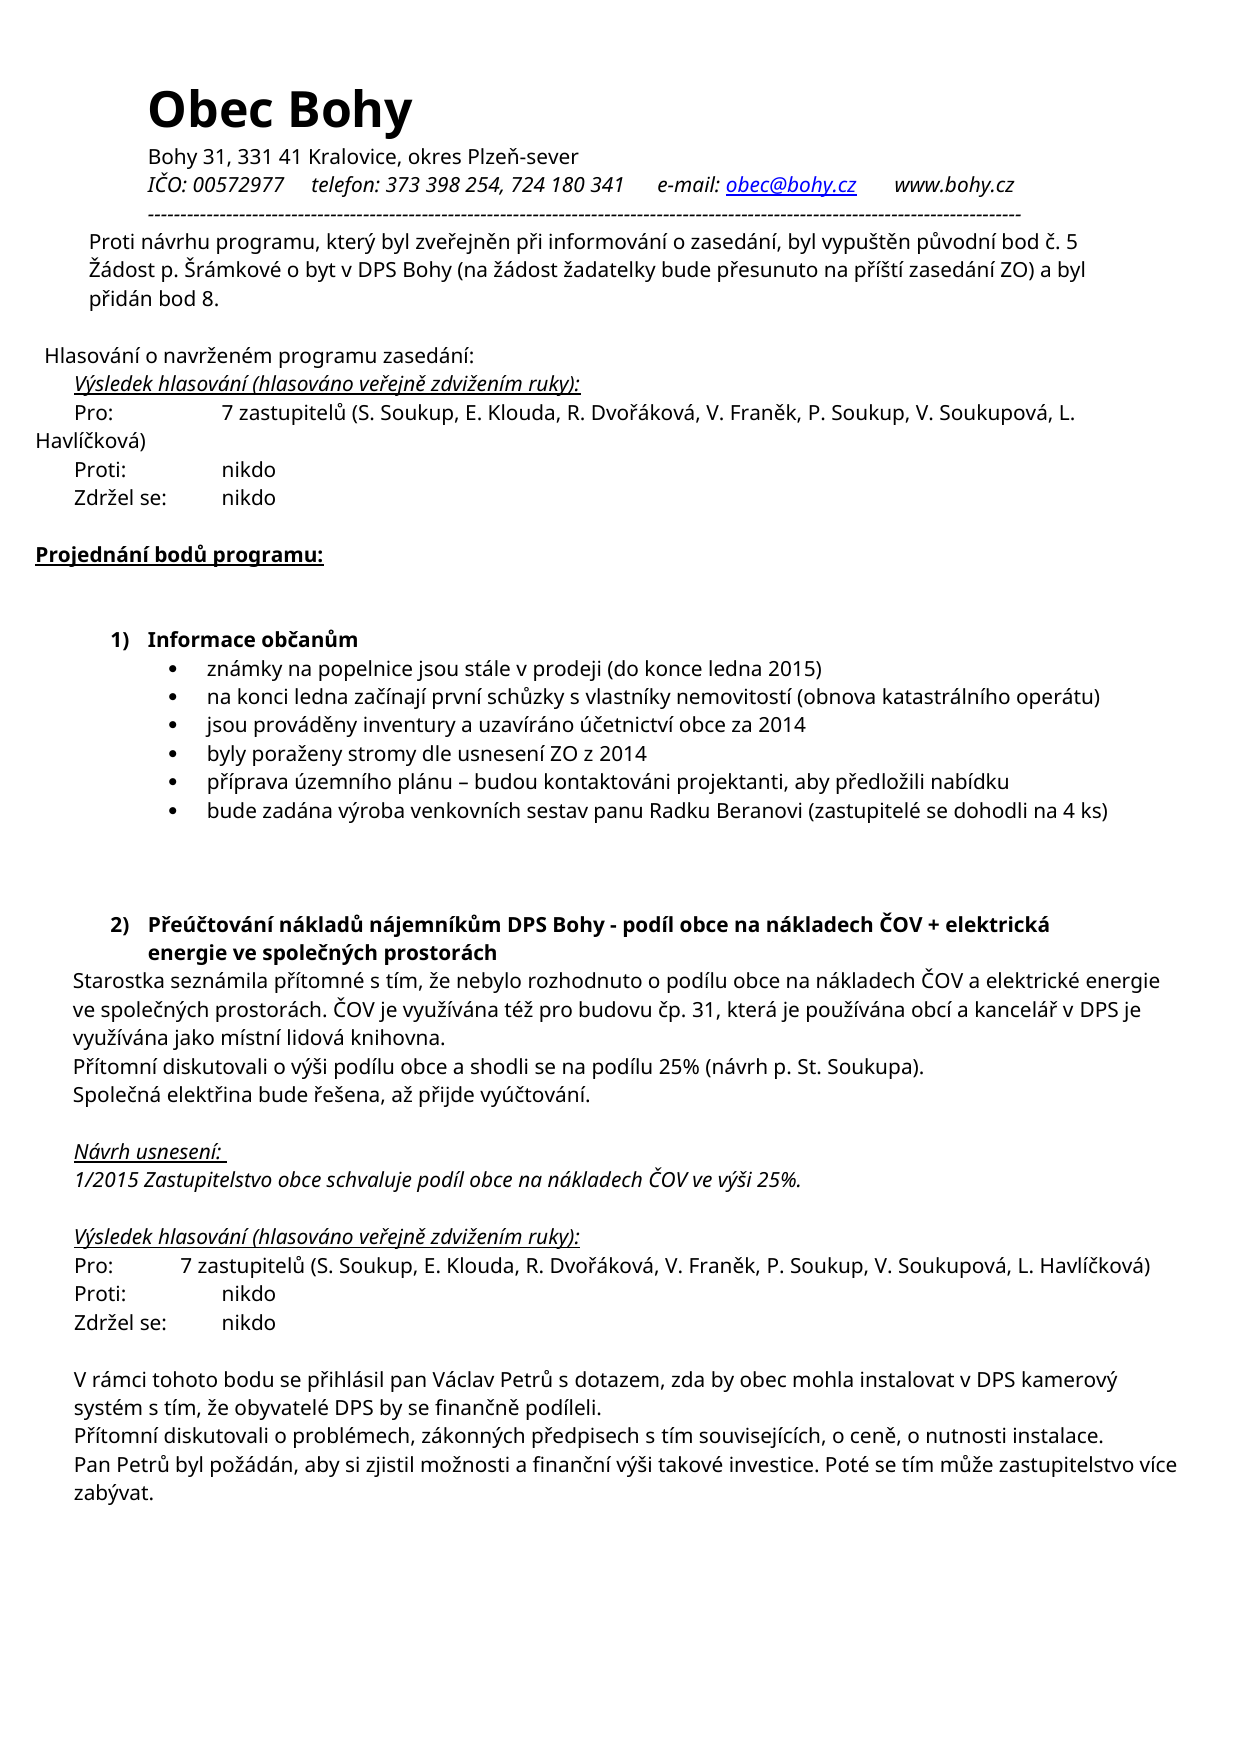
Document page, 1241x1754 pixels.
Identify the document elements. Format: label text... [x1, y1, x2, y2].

text Přítomní diskutovali o problémech, zákonných předpisech s tím souvisejících, o ceně, o nutnosti instalace. [74, 1422, 1183, 1450]
list známky na popelnice jsou stále v prodeji (do konce ledna 2015) [169, 654, 1183, 682]
text Pro: 7 zastupitelů (S. Soukup, E. Klouda, R. Dvořáková, V. Franěk, P. Soukup, V. Soukupová, L. Havlíčková) [35, 1251, 1183, 1279]
text 1/2015 Zastupitelstvo obce schvaluje podíl obce na nákladech ČOV ve výši 25%. [74, 1166, 1183, 1194]
list bude zadána výroba venkovních sestav panu Radku Beranovi (zastupitelé se dohodli na 4 ks) [169, 796, 1183, 824]
text Společná elektřina bude řešena, až přijde vyúčtování. [73, 1080, 1183, 1109]
list jsou prováděny inventury a uzavíráno účetnictví obce za 2014 [169, 711, 1183, 739]
list byly poraženy stromy dle usnesení ZO z 2014 [169, 739, 1183, 767]
list na konci ledna začínají první schůzky s vlastníky nemovitostí (obnova katastrálního operátu) [169, 682, 1183, 711]
text Návrh usnesení: [74, 1137, 1183, 1166]
list Informace občanům [110, 625, 1183, 654]
text Zdržel se: nikdo [35, 483, 1183, 512]
text Výsledek hlasování (hlasováno veřejně zdvižením ruky): [35, 369, 1183, 398]
text Zdržel se: nikdo [35, 1308, 1183, 1336]
text Proti: nikdo [35, 455, 1183, 483]
text Starostka seznámila přítomné s tím, že nebylo rozhodnuto o podílu obce na nákladech ČOV a elektrické energie ve společných prostorách. ČOV je využívána též pro budovu čp. 31, která je používána obcí a kancelář v DPS je využívána jako místní lidová knihovna. [73, 967, 1183, 1052]
list Přeúčtování nákladů nájemníkům DPS Bohy - podíl obce na nákladech ČOV + elektrická energie ve společných prostorách [110, 910, 1093, 967]
text Projednání bodů programu: [35, 540, 1183, 568]
text Proti návrhu programu, který byl zveřejněn při informování o zasedání, byl vypuštěn původní bod č. 5 Žádost p. Šrámkové o byt v DPS Bohy (na žádost žadatelky bude přesunuto na příští zasedání ZO) a byl přidán bod 8. [88, 227, 1093, 312]
text Pro: 7 zastupitelů (S. Soukup, E. Klouda, R. Dvořáková, V. Franěk, P. Soukup, V. Soukupová, L. Havlíčková) [35, 398, 1183, 455]
list příprava územního plánu – budou kontaktováni projektanti, aby předložili nabídku [169, 767, 1183, 796]
text Pan Petrů byl požádán, aby si zjistil možnosti a finanční výši takové investice. Poté se tím může zastupitelstvo více zabývat. [74, 1450, 1183, 1507]
text V rámci tohoto bodu se přihlásil pan Václav Petrů s dotazem, zda by obec mohla instalovat v DPS kamerový systém s tím, že obyvatelé DPS by se finančně podíleli. [74, 1365, 1183, 1422]
text Hlasování o navrženém programu zasedání: [44, 341, 1093, 369]
text Výsledek hlasování (hlasováno veřejně zdvižením ruky): [74, 1222, 1183, 1251]
text Proti: nikdo [35, 1279, 1183, 1308]
text Přítomní diskutovali o výši podílu obce a shodli se na podílu 25% (návrh p. St. Soukupa). [73, 1052, 1183, 1080]
